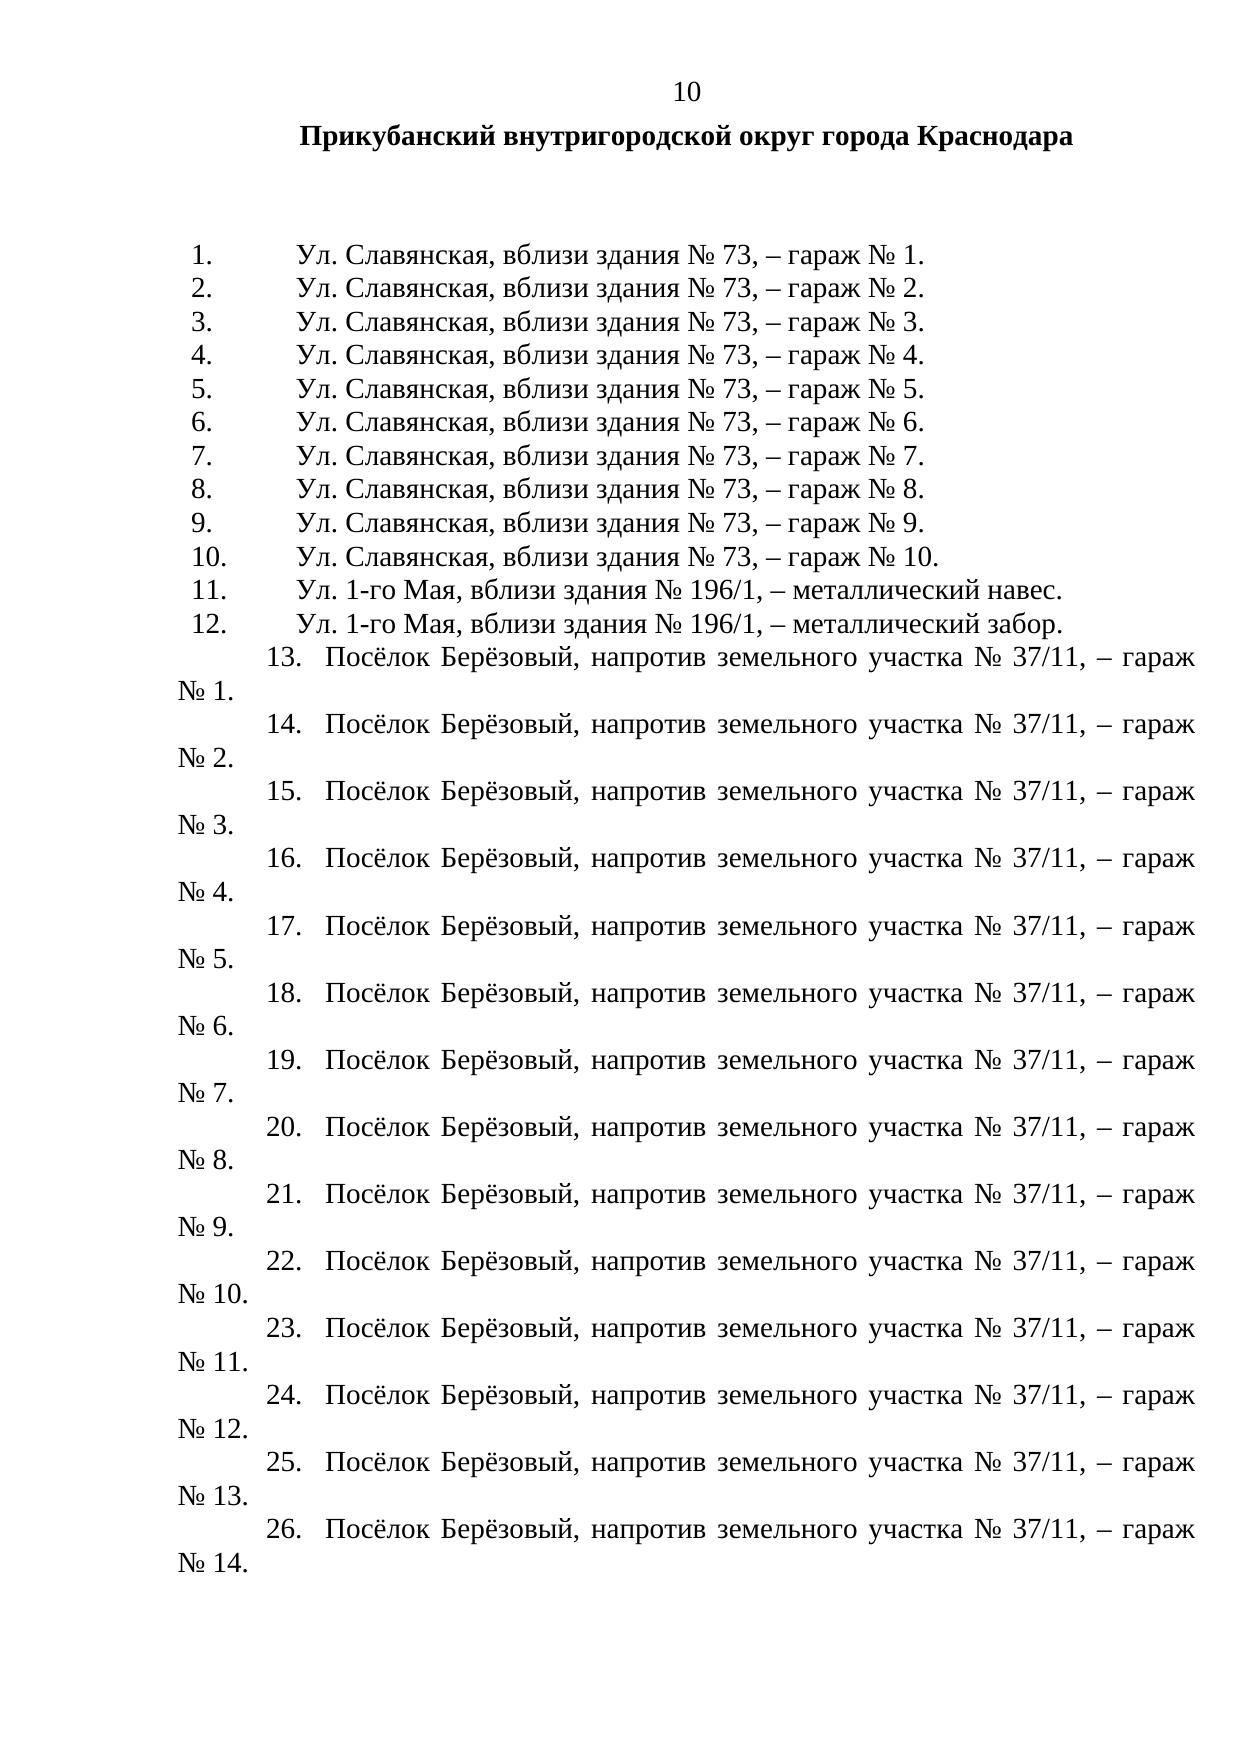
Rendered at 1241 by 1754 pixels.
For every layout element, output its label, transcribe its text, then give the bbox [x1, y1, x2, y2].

list Ул. Славянская, вблизи здания № 73, – гараж № 10. [177, 539, 1196, 572]
text Прикубанский внутригородской округ города Краснодара [177, 118, 1196, 152]
list Ул. 1-го Мая, вблизи здания № 196/1, – металлический забор. [177, 606, 1196, 639]
list Ул. Славянская, вблизи здания № 73, – гараж № 8. [177, 472, 1196, 505]
list Посёлок Берёзовый, напротив земельного участка № 37/11, – гараж № 6. [177, 975, 1196, 1042]
list Посёлок Берёзовый, напротив земельного участка № 37/11, – гараж № 10. [177, 1243, 1196, 1310]
list Посёлок Берёзовый, напротив земельного участка № 37/11, – гараж № 9. [177, 1176, 1196, 1243]
list Посёлок Берёзовый, напротив земельного участка № 37/11, – гараж № 5. [177, 908, 1196, 975]
list Ул. Славянская, вблизи здания № 73, – гараж № 2. [177, 270, 1196, 304]
list Посёлок Берёзовый, напротив земельного участка № 37/11, – гараж № 14. [177, 1511, 1196, 1578]
list Ул. Славянская, вблизи здания № 73, – гараж № 6. [177, 404, 1196, 438]
list Посёлок Берёзовый, напротив земельного участка № 37/11, – гараж № 7. [177, 1042, 1196, 1109]
list Посёлок Берёзовый, напротив земельного участка № 37/11, – гараж № 2. [177, 706, 1196, 773]
list Посёлок Берёзовый, напротив земельного участка № 37/11, – гараж № 8. [177, 1109, 1196, 1176]
list Ул. 1-го Мая, вблизи здания № 196/1, – металлический навес. [177, 572, 1196, 606]
list Посёлок Берёзовый, напротив земельного участка № 37/11, – гараж № 11. [177, 1310, 1196, 1377]
list Посёлок Берёзовый, напротив земельного участка № 37/11, – гараж № 13. [177, 1444, 1196, 1511]
list Ул. Славянская, вблизи здания № 73, – гараж № 1. [177, 237, 1196, 270]
list Ул. Славянская, вблизи здания № 73, – гараж № 3. [177, 304, 1196, 337]
list Посёлок Берёзовый, напротив земельного участка № 37/11, – гараж № 3. [177, 773, 1196, 841]
list Посёлок Берёзовый, напротив земельного участка № 37/11, – гараж № 12. [177, 1377, 1196, 1444]
list Посёлок Берёзовый, напротив земельного участка № 37/11, – гараж № 1. [177, 639, 1196, 706]
list Посёлок Берёзовый, напротив земельного участка № 37/11, – гараж № 4. [177, 841, 1196, 908]
list Ул. Славянская, вблизи здания № 73, – гараж № 7. [177, 438, 1196, 472]
list Ул. Славянская, вблизи здания № 73, – гараж № 4. [177, 337, 1196, 371]
list Ул. Славянская, вблизи здания № 73, – гараж № 5. [177, 371, 1196, 404]
list Ул. Славянская, вблизи здания № 73, – гараж № 9. [177, 505, 1196, 539]
